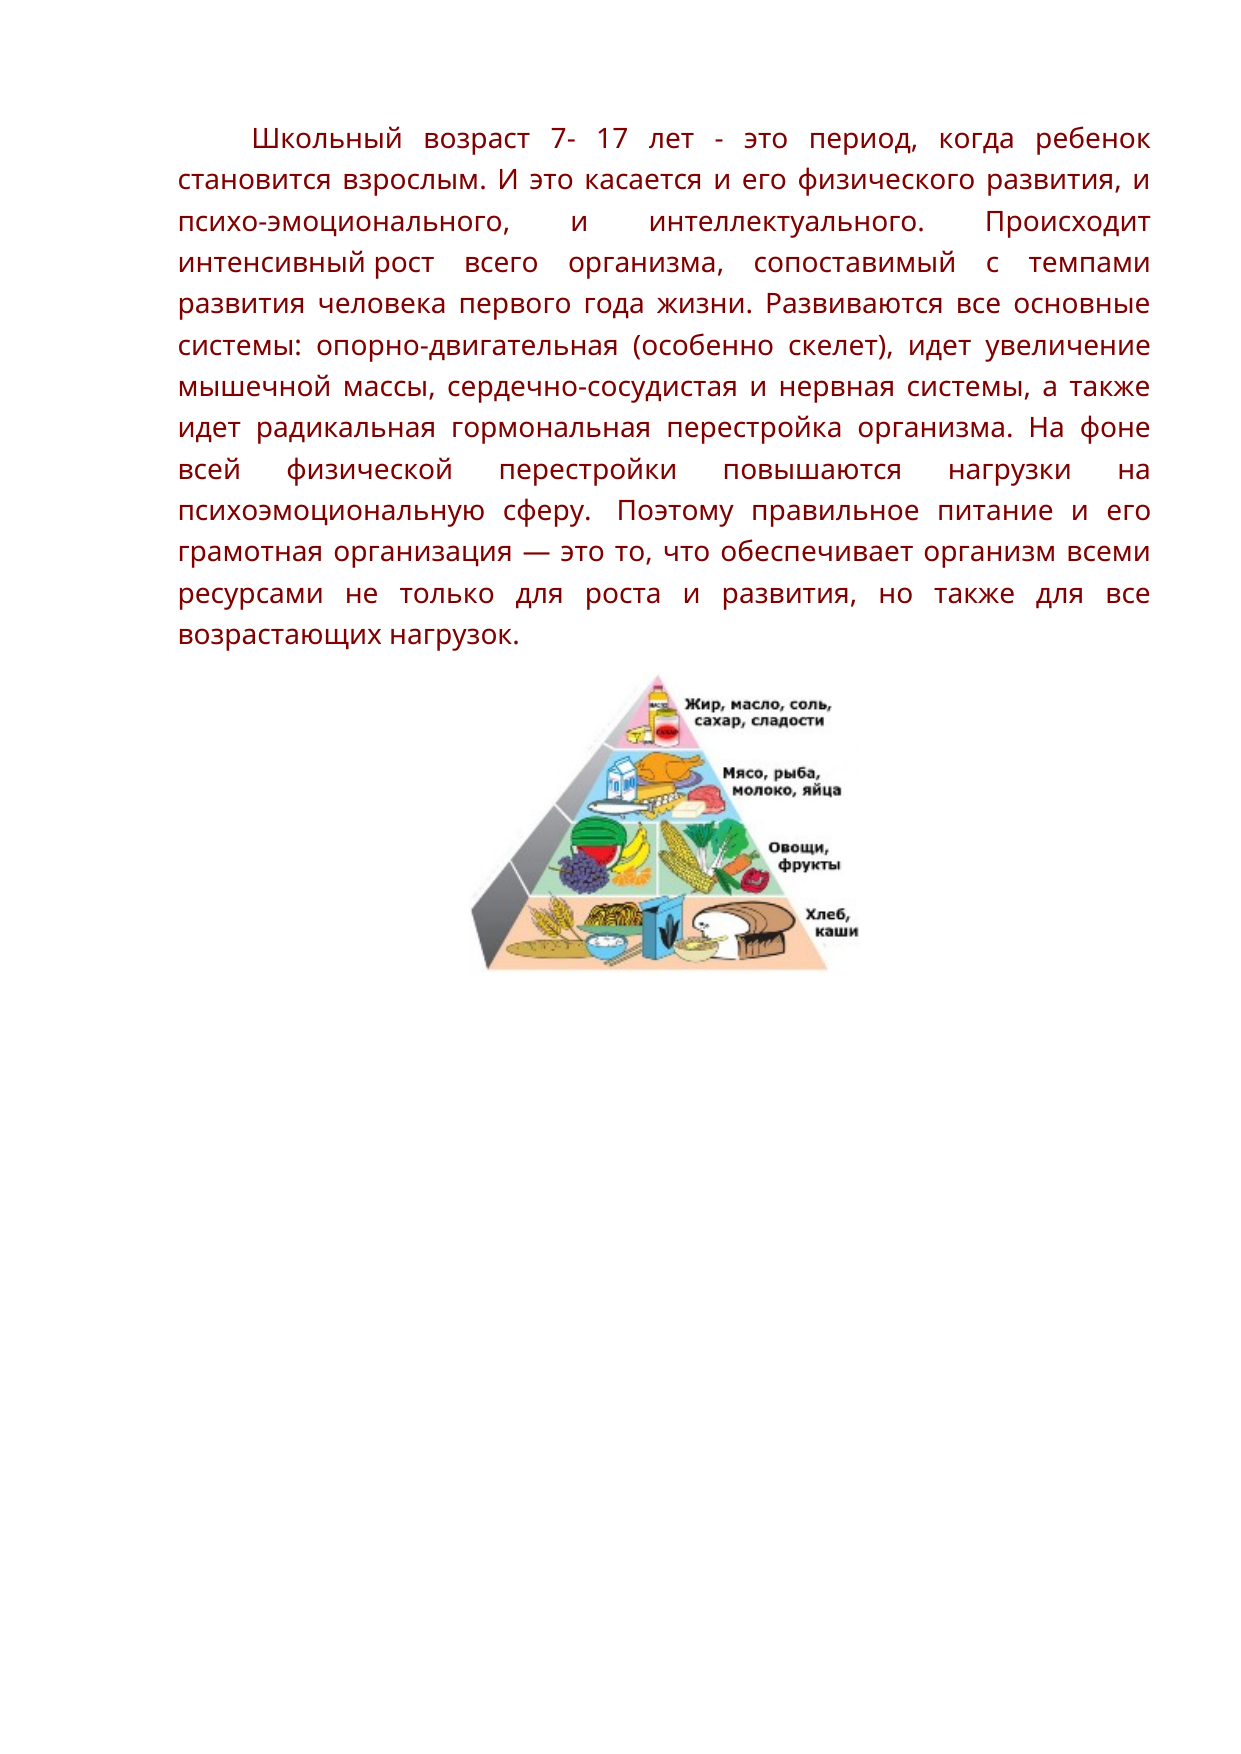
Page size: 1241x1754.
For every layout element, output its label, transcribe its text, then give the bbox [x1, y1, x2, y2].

text Школьный возраст 7- 17 лет - это период, когда ребенок становится взрослым. И это касается и его физического развития, и психо-эмоционального, и интеллектуального. Происходит интенсивный рост всего организма, сопоставимый с темпами развития человека первого года жизни. Развиваются все основные системы: опорно-двигательная (особенно скелет), идет увеличение мышечной массы, сердечно-сосудистая и нервная системы, а также идет радикальная гормональная перестройка организма. На фоне всей физической перестройки повышаются нагрузки на психоэмоциональную сферу. Поэтому правильное питание и его грамотная организация — это то, что обеспечивает организм всеми ресурсами не только для роста и развития, но также для все возрастающих нагрузок. [177, 118, 1152, 653]
picture [469, 672, 860, 976]
